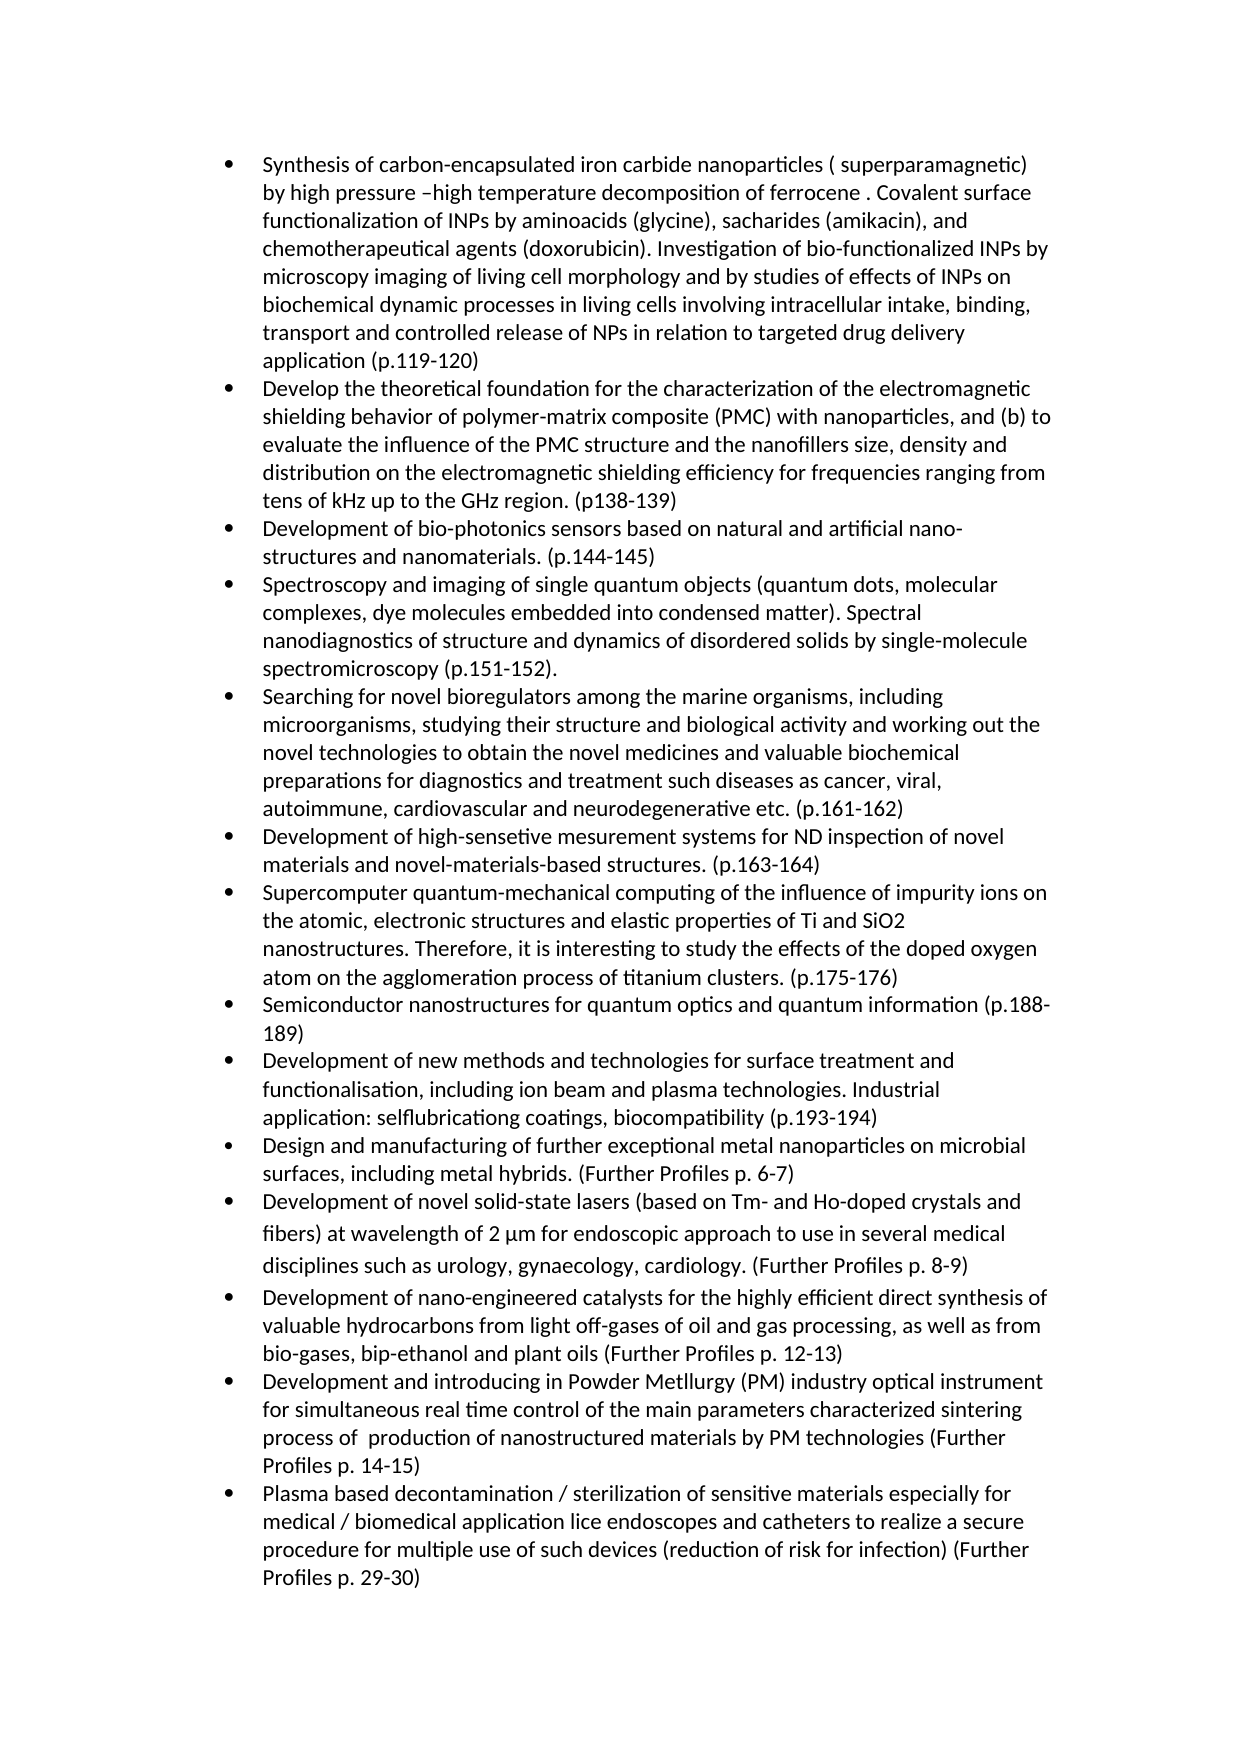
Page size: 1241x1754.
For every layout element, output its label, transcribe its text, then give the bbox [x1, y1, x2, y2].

list Design and manufacturing of further exceptional metal nanoparticles on microbial surfaces, including metal hybrids. (Further Profiles p. 6-7) [225, 1131, 1053, 1187]
list Development of novel solid-state lasers (based on Tm- and Ho-doped crystals and fibers) at wavelength of 2 μm for endoscopic approach to use in several medical disciplines such as urology, gynaecology, cardiology. (Further Profiles p. 8-9) [225, 1187, 1053, 1279]
list Development of high-sensetive mesurement systems for ND inspection of novel materials and novel-materials-based structures. (p.163-164) [225, 822, 1053, 878]
list Development of bio-photonics sensors based on natural and artificial nano-structures and nanomaterials. (p.144-145) [225, 514, 1053, 570]
list Plasma based decontamination / sterilization of sensitive materials especially for medical / biomedical application lice endoscopes and catheters to realize a secure procedure for multiple use of such devices (reduction of risk for infection) (Further Profiles p. 29-30) [225, 1479, 1053, 1592]
list Development and introducing in Powder Metllurgy (PM) industry optical instrument for simultaneous real time control of the main parameters characterized sintering process of production of nanostructured materials by PM technologies (Further Profiles p. 14-15) [225, 1367, 1053, 1479]
list Searching for novel bioregulators among the marine organisms, including microorganisms, studying their structure and biological activity and working out the novel technologies to obtain the novel medicines and valuable biochemical preparations for diagnostics and treatment such diseases as cancer, viral, autoimmune, cardiovascular and neurodegenerative etc. (p.161-162) [225, 682, 1053, 822]
list Development of new methods and technologies for surface treatment and functionalisation, including ion beam and plasma technologies. Industrial application: selflubricationg coatings, biocompatibility (p.193-194) [225, 1047, 1053, 1131]
list Synthesis of carbon-encapsulated iron carbide nanoparticles ( superparamagnetic) by high pressure –high temperature decomposition of ferrocene . Covalent surface functionalization of INPs by aminoacids (glycine), sacharides (amikacin), and chemotherapeutical agents (doxorubicin). Investigation of bio-functionalized INPs by microscopy imaging of living cell morphology and by studies of effects of INPs on biochemical dynamic processes in living cells involving intracellular intake, binding, transport and controlled release of NPs in relation to targeted drug delivery application (p.119-120) [225, 150, 1053, 374]
list Supercomputer quantum-mechanical computing of the influence of impurity ions on the atomic, electronic structures and elastic properties of Ti and SiO2 nanostructures. Therefore, it is interesting to study the effects of the doped oxygen atom on the agglomeration process of titanium clusters. (p.175-176) [225, 878, 1053, 991]
list Develop the theoretical foundation for the characterization of the electromagnetic shielding behavior of polymer-matrix composite (PMC) with nanoparticles, and (b) to evaluate the influence of the PMC structure and the nanofillers size, density and distribution on the electromagnetic shielding efficiency for frequencies ranging from tens of kHz up to the GHz region. (p138-139) [225, 374, 1053, 514]
list Spectroscopy and imaging of single quantum objects (quantum dots, molecular complexes, dye molecules embedded into condensed matter). Spectral nanodiagnostics of structure and dynamics of disordered solids by single-molecule spectromicroscopy (p.151-152). [225, 570, 1053, 682]
list Semiconductor nanostructures for quantum optics and quantum information (p.188-189) [225, 991, 1053, 1047]
list Development of nano-engineered catalysts for the highly efficient direct synthesis of valuable hydrocarbons from light off-gases of oil and gas processing, as well as from bio-gases, bip-ethanol and plant oils (Further Profiles p. 12-13) [225, 1283, 1053, 1367]
